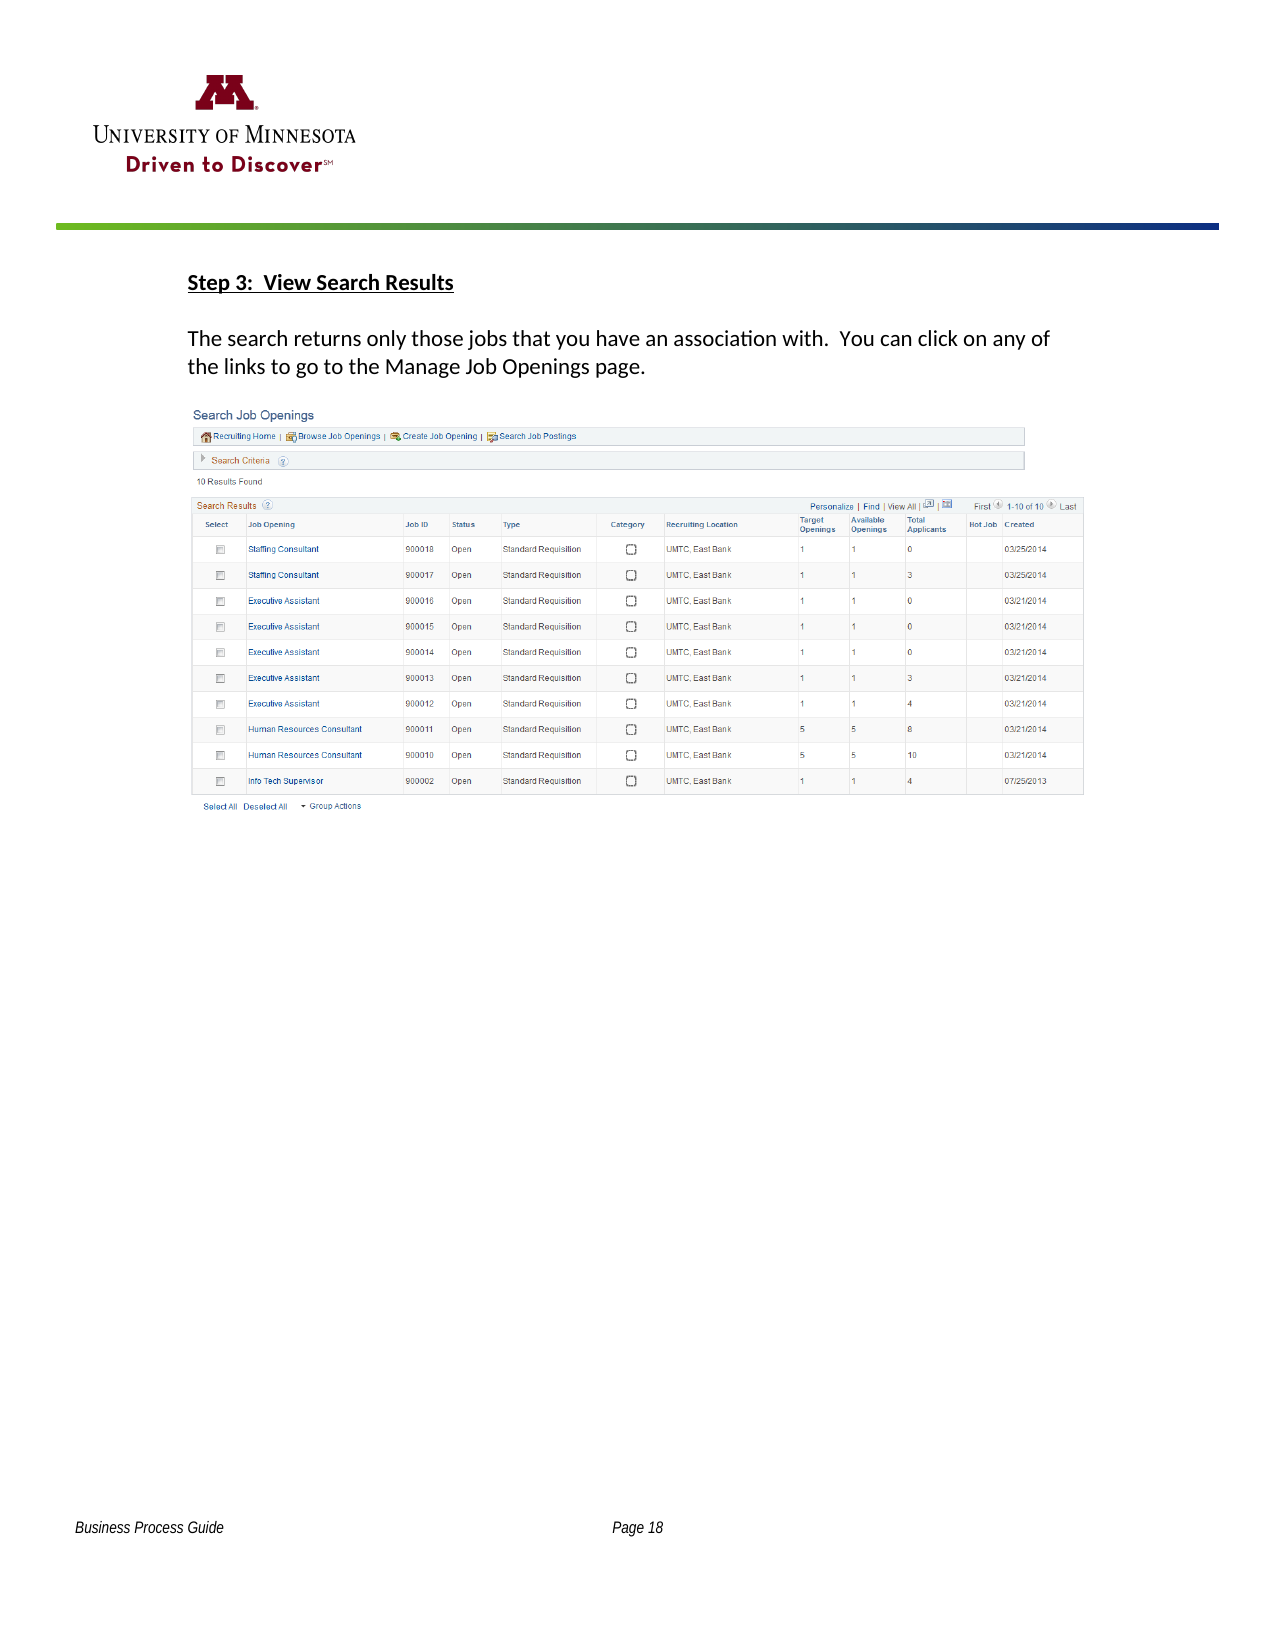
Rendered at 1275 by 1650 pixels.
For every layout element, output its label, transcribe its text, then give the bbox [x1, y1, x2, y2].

picture [187, 407, 1088, 820]
picture [93, 75, 356, 172]
text Step 3: View Search Results [187, 268, 1087, 296]
text The search returns only those jobs that you have an association with. You can click on any of the links to go to the Manage Job Openings page. [187, 324, 1087, 380]
